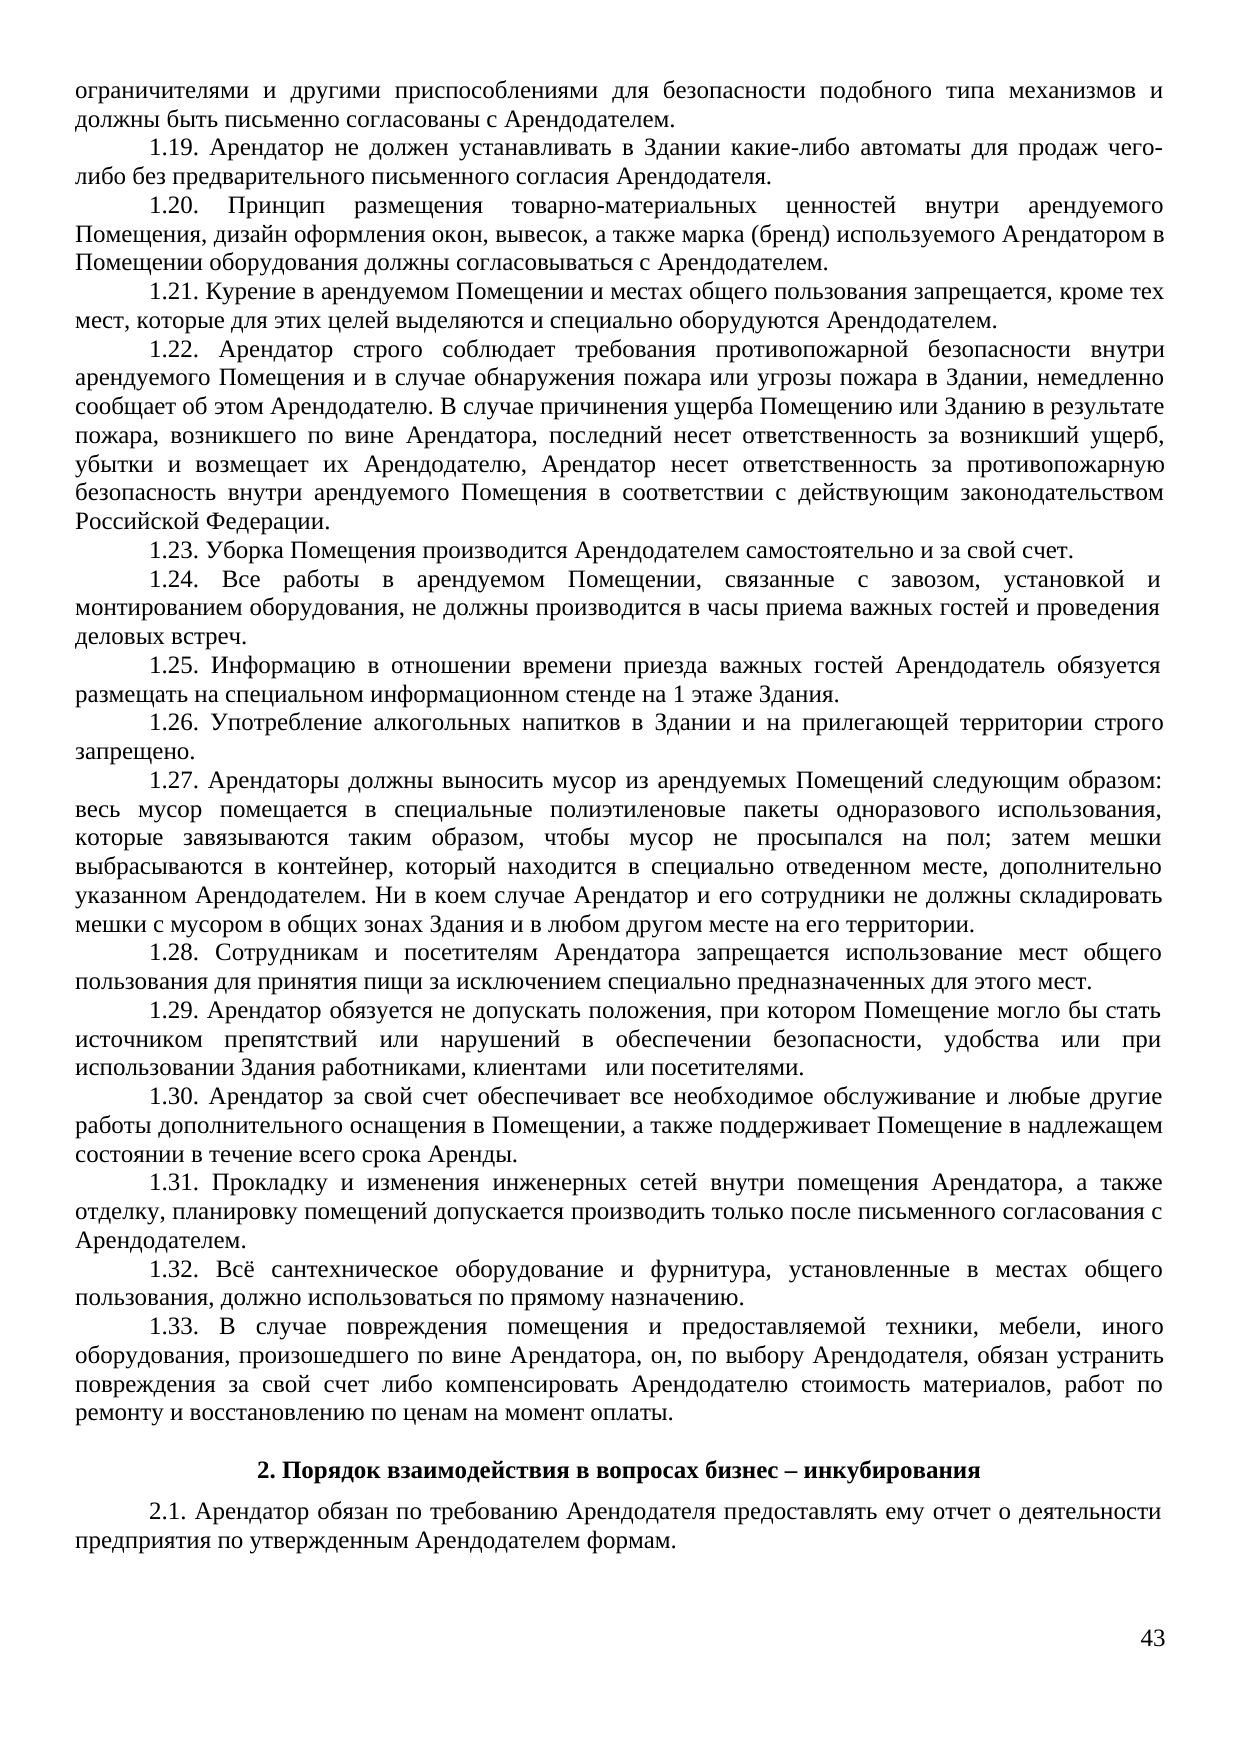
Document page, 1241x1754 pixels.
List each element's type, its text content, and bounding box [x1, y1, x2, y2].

text 2. Порядок взаимодействия в вопросах бизнес – инкубирования [75, 1455, 1163, 1484]
text 1.24. Все работы в арендуемом Помещении, связанные с завозом, установкой и монтированием оборудования, не должны производится в часы приема важных гостей и проведения деловых встреч. [75, 564, 1161, 650]
text 1.32. Всё сантехническое оборудование и фурнитура, установленные в местах общего пользования, должно использоваться по прямому назначению. [75, 1254, 1164, 1311]
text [75, 75, 1164, 132]
text 2.1. Арендатор обязан по требованию Арендодателя предоставлять ему отчет о деятельности предприятия по утвержденным Арендодателем формам. [75, 1496, 1163, 1554]
text 1.26. Употребление алкогольных напитков в Здании и на прилегающей территории строго запрещено. [75, 707, 1165, 765]
text 1.33. В случае повреждения помещения и предоставляемой техники, мебели, иного оборудования, произошедшего по вине Арендатора, он, по выбору Арендодателя, обязан устранить повреждения за свой счет либо компенсировать Арендодателю стоимость материалов, работ по ремонту и восстановлению по ценам на момент оплаты. [75, 1311, 1164, 1426]
text 1.21. Курение в арендуемом Помещении и местах общего пользования запрещается, кроме тех мест, которые для этих целей выделяются и специально оборудуются Арендодателем. [75, 276, 1165, 334]
text 1.20. Принцип размещения товарно-материальных ценностей внутри арендуемого Помещения, дизайн оформления окон, вывесок, а также марка (бренд) используемого Арендатором в Помещении оборудования должны согласовываться с Арендодателем. [75, 190, 1164, 276]
text 1.22. Арендатор строго соблюдает требования противопожарной безопасности внутри арендуемого Помещения и в случае обнаружения пожара или угрозы пожара в Здании, немедленно сообщает об этом Арендодателю. В случае причинения ущерба Помещению или Зданию в результате пожара, возникшего по вине Арендатора, последний несет ответственность за возникший ущерб, убытки и возмещает их Арендодателю, Арендатор несет ответственность за противопожарную безопасность внутри арендуемого Помещения в соответствии с действующим законодательством Российской Федерации. [75, 334, 1165, 535]
text 1.27. Арендаторы должны выносить мусор из арендуемых Помещений следующим образом: весь мусор помещается в специальные полиэтиленовые пакеты одноразового использования, которые завязываются таким образом, чтобы мусор не просыпался на пол; затем мешки выбрасываются в контейнер, который находится в специально отведенном месте, дополнительно указанном Арендодателем. Ни в коем случае Арендатор и его сотрудники не должны складировать мешки с мусором в общих зонах Здания и в любом другом месте на его территории. [75, 765, 1163, 937]
text 1.31. Прокладку и изменения инженерных сетей внутри помещения Арендатора, а также отделку, планировку помещений допускается производить только после письменного согласования с Арендодателем. [75, 1167, 1164, 1254]
text 1.19. Арендатор не должен устанавливать в Здании какие-либо автоматы для продаж чего-либо без предварительного письменного согласия Арендодателя. [75, 132, 1164, 190]
text 1.29. Арендатор обязуется не допускать положения, при котором Помещение могло бы стать источником препятствий или нарушений в обеспечении безопасности, удобства или при использовании Здания работниками, клиентами или посетителями. [75, 995, 1162, 1081]
text 1.25. Информацию в отношении времени приезда важных гостей Арендодатель обязуется размещать на специальном информационном стенде на 1 этаже Здания. [75, 650, 1161, 707]
text 1.30. Арендатор за свой счет обеспечивает все необходимое обслуживание и любые другие работы дополнительного оснащения в Помещении, а также поддерживает Помещение в надлежащем состоянии в течение всего срока Аренды. [75, 1081, 1164, 1167]
text 1.23. Уборка Помещения производится Арендодателем самостоятельно и за свой счет. [75, 535, 1161, 564]
text 1.28. Сотрудникам и посетителям Арендатора запрещается использование мест общего пользования для принятия пищи за исключением специально предназначенных для этого мест. [75, 937, 1162, 995]
